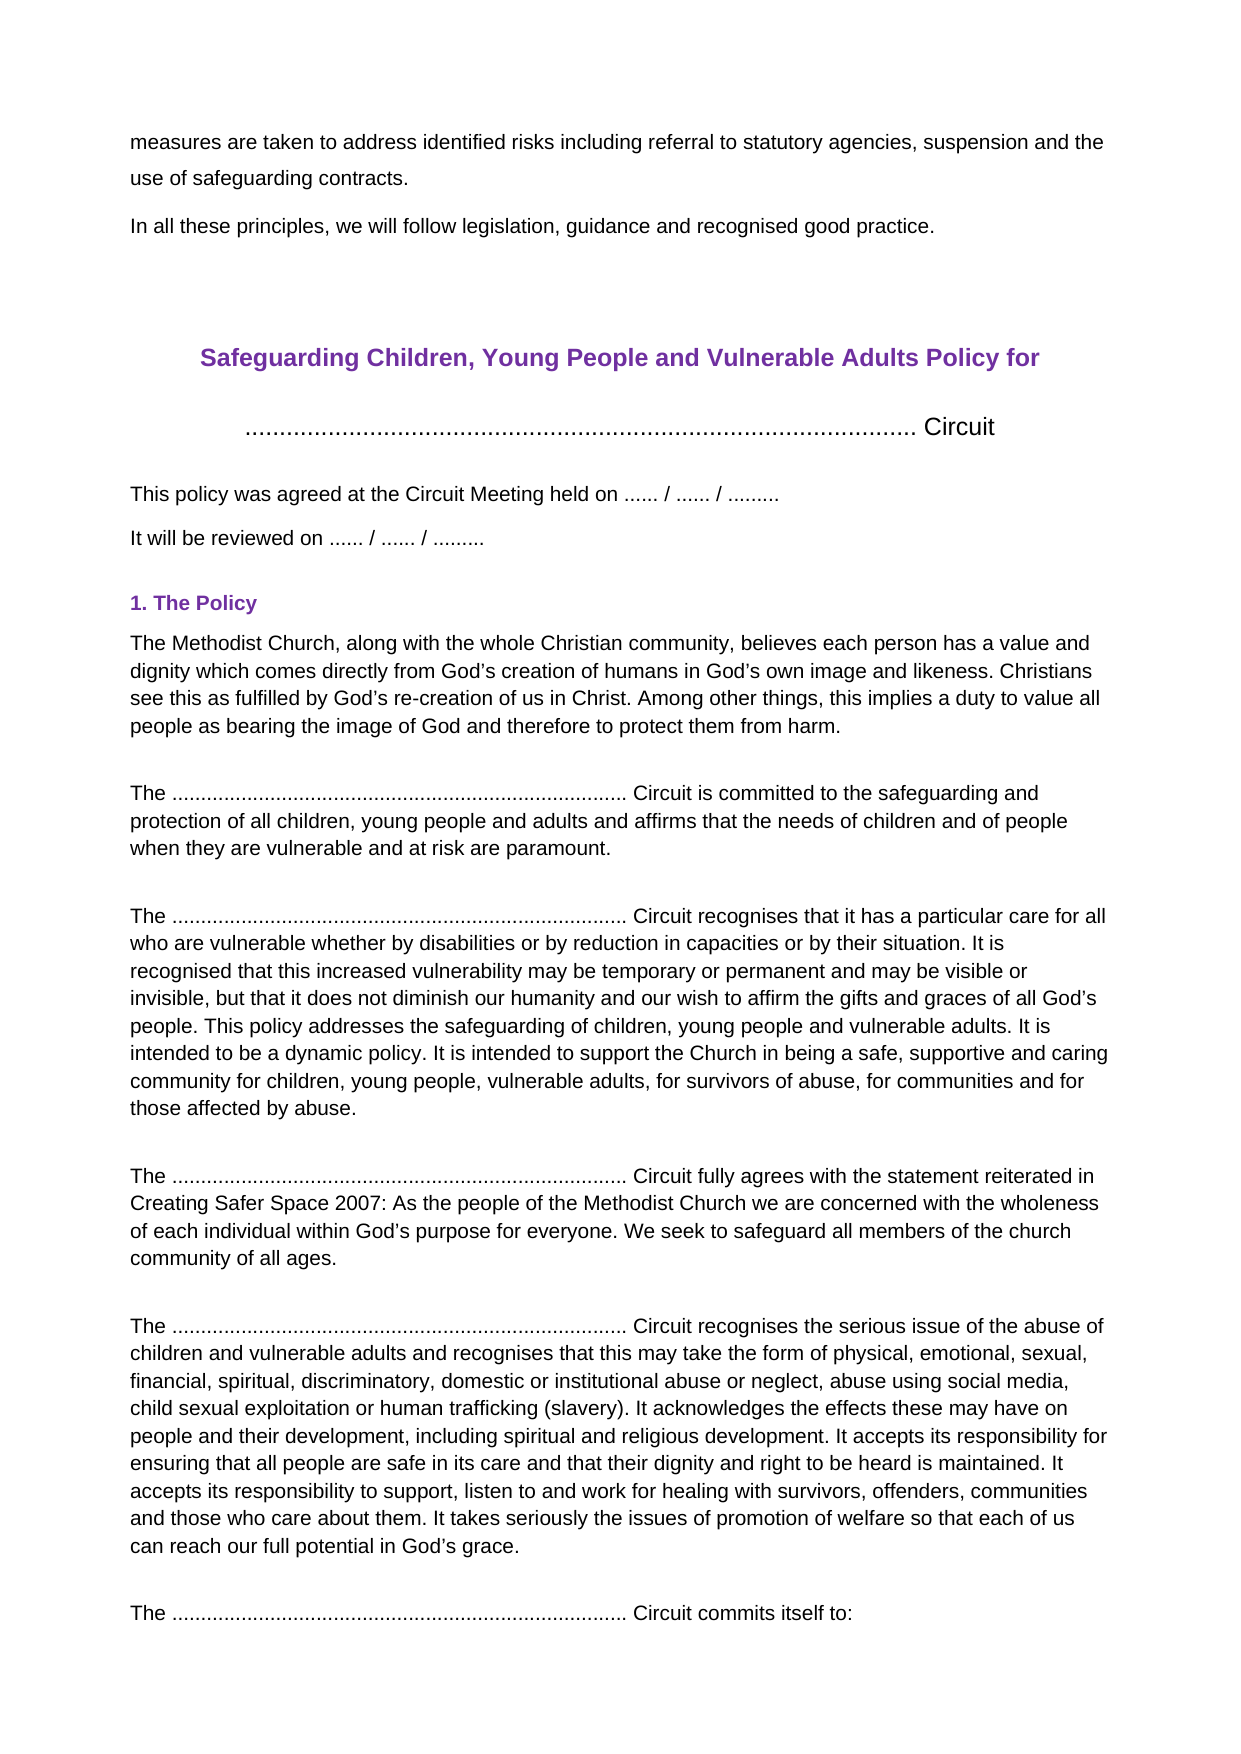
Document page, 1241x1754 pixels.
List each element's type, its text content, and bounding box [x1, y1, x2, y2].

subtitle This policy was agreed at the Circuit Meeting held on ...... / ...... / ......... [130, 482, 1110, 506]
subtitle The Methodist Church, along with the whole Christian community, believes each person has a value and dignity which comes directly from God’s creation of humans in God’s own image and likeness. Christians see this as fulfilled by God’s re-creation of us in Christ. Among other things, this implies a duty to value all people as bearing the image of God and therefore to protect them from harm. [130, 631, 1110, 738]
subtitle Safeguarding Children, Young People and Vulnerable Adults Policy for [130, 343, 1110, 372]
subtitle The ............................................................................... Circuit recognises the serious issue of the abuse of children and vulnerable adults and recognises that this may take the form of physical, emotional, sexual, financial, spiritual, discriminatory, domestic or institutional abuse or neglect, abuse using social media, child sexual exploitation or human trafficking (slavery). It acknowledges the effects these may have on people and their development, including spiritual and religious development. It accepts its responsibility for ensuring that all people are safe in its care and that their dignity and right to be heard is maintained. It accepts its responsibility to support, listen to and work for healing with survivors, offenders, communities and those who care about them. It takes seriously the issues of promotion of welfare so that each of us can reach our full potential in God’s grace. [130, 1314, 1110, 1558]
subtitle It will be reviewed on ...... / ...... / ......... [130, 526, 1110, 550]
subtitle The ............................................................................... Circuit commits itself to: [130, 1601, 1110, 1625]
subtitle The ............................................................................... Circuit is committed to the safeguarding and protection of all children, young people and adults and affirms that the needs of children and of people when they are vulnerable and at risk are paramount. [130, 781, 1110, 860]
subtitle The ............................................................................... Circuit fully agrees with the statement reiterated in Creating Safer Space 2007: As the people of the Methodist Church we are concerned with the wholeness of each individual within God’s purpose for everyone. We seek to safeguard all members of the church community of all ages. [130, 1164, 1110, 1270]
subtitle ................................................................................................. Circuit [130, 411, 1110, 440]
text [130, 130, 1110, 190]
subtitle 1. The Policy [130, 591, 1110, 615]
subtitle The ............................................................................... Circuit recognises that it has a particular care for all who are vulnerable whether by disabilities or by reduction in capacities or by their situation. It is recognised that this increased vulnerability may be temporary or permanent and may be visible or invisible, but that it does not diminish our humanity and our wish to affirm the gifts and graces of all God’s people. This policy addresses the safeguarding of children, young people and vulnerable adults. It is intended to be a dynamic policy. It is intended to support the Church in being a safe, supportive and caring community for children, young people, vulnerable adults, for survivors of abuse, for communities and for those affected by abuse. [130, 904, 1110, 1120]
text In all these principles, we will follow legislation, guidance and recognised good practice. [130, 214, 1110, 238]
